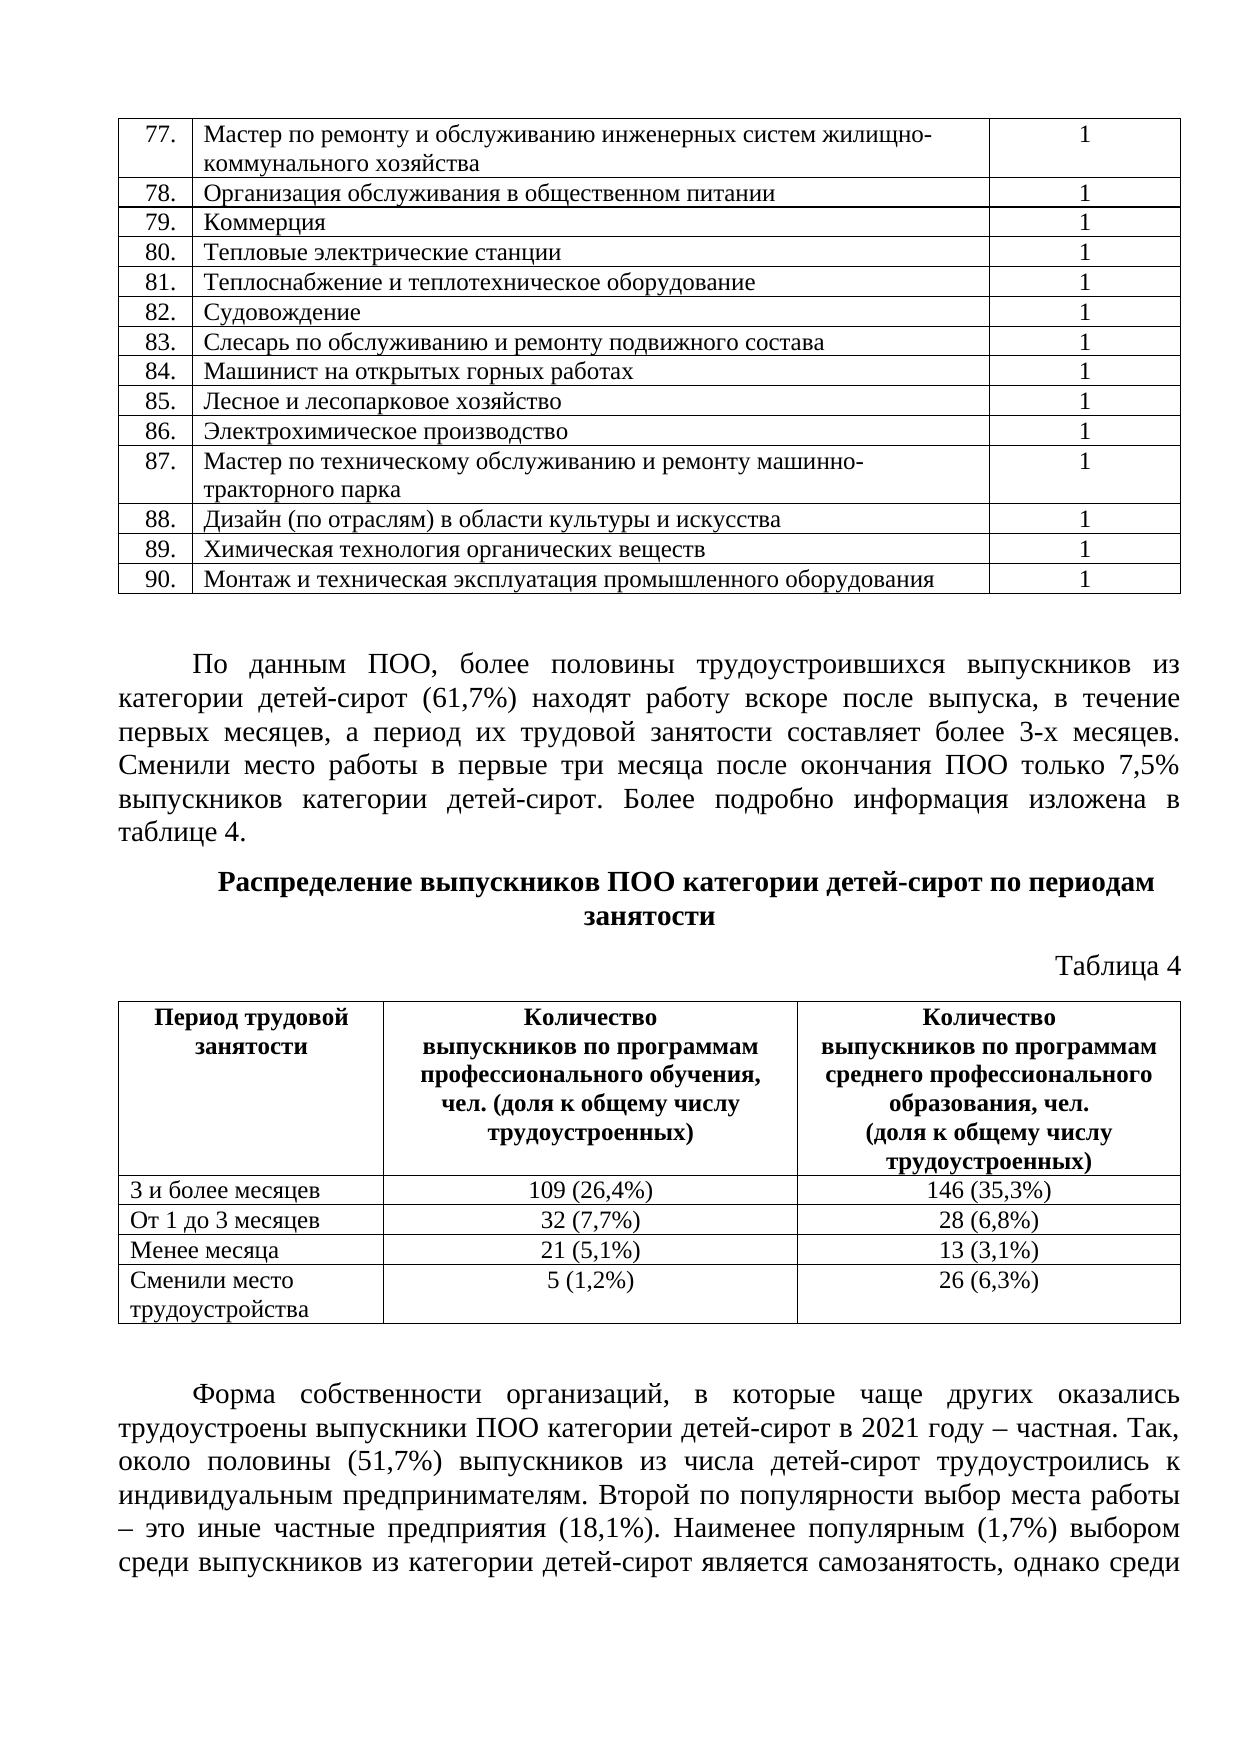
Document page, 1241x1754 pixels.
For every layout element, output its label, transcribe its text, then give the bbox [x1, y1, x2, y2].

table_cell [119, 534, 192, 563]
table_cell Менее месяца [119, 1235, 383, 1264]
table_cell 1 [990, 237, 1180, 266]
table_cell Судовождение [193, 297, 989, 326]
table_cell 5 (1,2%) [384, 1265, 797, 1322]
text Таблица 4 [118, 948, 1181, 982]
table_cell 1 [990, 267, 1180, 296]
table_cell 1 [990, 208, 1180, 236]
table_cell Дизайн (по отраслям) в области культуры и искусства [193, 504, 989, 533]
table_cell 146 (35,3%) [798, 1176, 1180, 1204]
table_cell [119, 208, 192, 236]
table_cell 28 (6,8%) [798, 1205, 1180, 1234]
table_cell 32 (7,7%) [384, 1205, 797, 1234]
table_cell 13 (3,1%) [798, 1235, 1180, 1264]
table_cell Монтаж и техническая эксплуатация промышленного оборудования [193, 564, 989, 593]
table_cell 1 [990, 504, 1180, 533]
table_cell 1 [990, 446, 1180, 503]
table_cell 3 и более месяцев [119, 1176, 383, 1204]
table_cell Теплоснабжение и теплотехническое оборудование [193, 267, 989, 296]
table_cell [119, 119, 192, 177]
text По данным ПОО, более половины трудоустроившихся выпускников из категории детей-сирот (61,7%) находят работу вскоре после выпуска, в течение первых месяцев, а период их трудовой занятости составляет более 3-х месяцев. Сменили место работы в первые три месяца после окончания ПОО только 7,5% выпускников категории детей-сирот. Более подробно информация изложена в таблице 4. [118, 647, 1181, 848]
table_cell 1 [990, 327, 1180, 355]
table_cell 1 [990, 534, 1180, 563]
table_cell От 1 до 3 месяцев [119, 1205, 383, 1234]
table_cell [119, 564, 192, 593]
table_cell [119, 356, 192, 385]
table_cell Машинист на открытых горных работах [193, 356, 989, 385]
table_cell 1 [990, 386, 1180, 415]
table_cell [119, 297, 192, 326]
table_cell Коммерция [193, 208, 989, 236]
table_cell [119, 386, 192, 415]
table_cell 1 [990, 356, 1180, 385]
table_cell Тепловые электрические станции [193, 237, 989, 266]
table_cell Электрохимическое производство [193, 416, 989, 445]
table_cell 109 (26,4%) [384, 1176, 797, 1204]
table_cell Организация обслуживания в общественном питании [193, 178, 989, 206]
table_cell [119, 504, 192, 533]
table_cell Мастер по ремонту и обслуживанию инженерных систем жилищно-коммунального хозяйства [193, 119, 989, 177]
table_header Период трудовой занятости [119, 1002, 383, 1174]
table_cell 26 (6,3%) [798, 1265, 1180, 1322]
table_cell Мастер по техническому обслуживанию и ремонту машинно- тракторного парка [193, 446, 989, 503]
table_cell Лесное и лесопарковое хозяйство [193, 386, 989, 415]
table_cell [119, 416, 192, 445]
table_cell Слесарь по обслуживанию и ремонту подвижного состава [193, 327, 989, 355]
table_cell [119, 446, 192, 503]
table_cell [119, 237, 192, 266]
table_cell [119, 327, 192, 355]
text Распределение выпускников ПОО категории детей-сирот по периодам занятости [118, 864, 1181, 932]
table_cell [119, 178, 192, 206]
table_cell 1 [990, 416, 1180, 445]
table_header Количество выпускников по программам среднего профессионального образования, чел. (доля к общему числу трудоустроенных) [798, 1002, 1180, 1174]
table_cell [119, 267, 192, 296]
table_cell Химическая технология органических веществ [193, 534, 989, 563]
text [118, 1376, 1181, 1578]
table_cell 1 [990, 297, 1180, 326]
table_cell Сменили место трудоустройства [119, 1265, 383, 1322]
table_cell 1 [990, 178, 1180, 206]
table_cell 1 [990, 119, 1180, 177]
table_cell 21 (5,1%) [384, 1235, 797, 1264]
table_cell 1 [990, 564, 1180, 593]
table_header Количество выпускников по программам профессионального обучения, чел. (доля к общему числу трудоустроенных) [384, 1002, 797, 1174]
